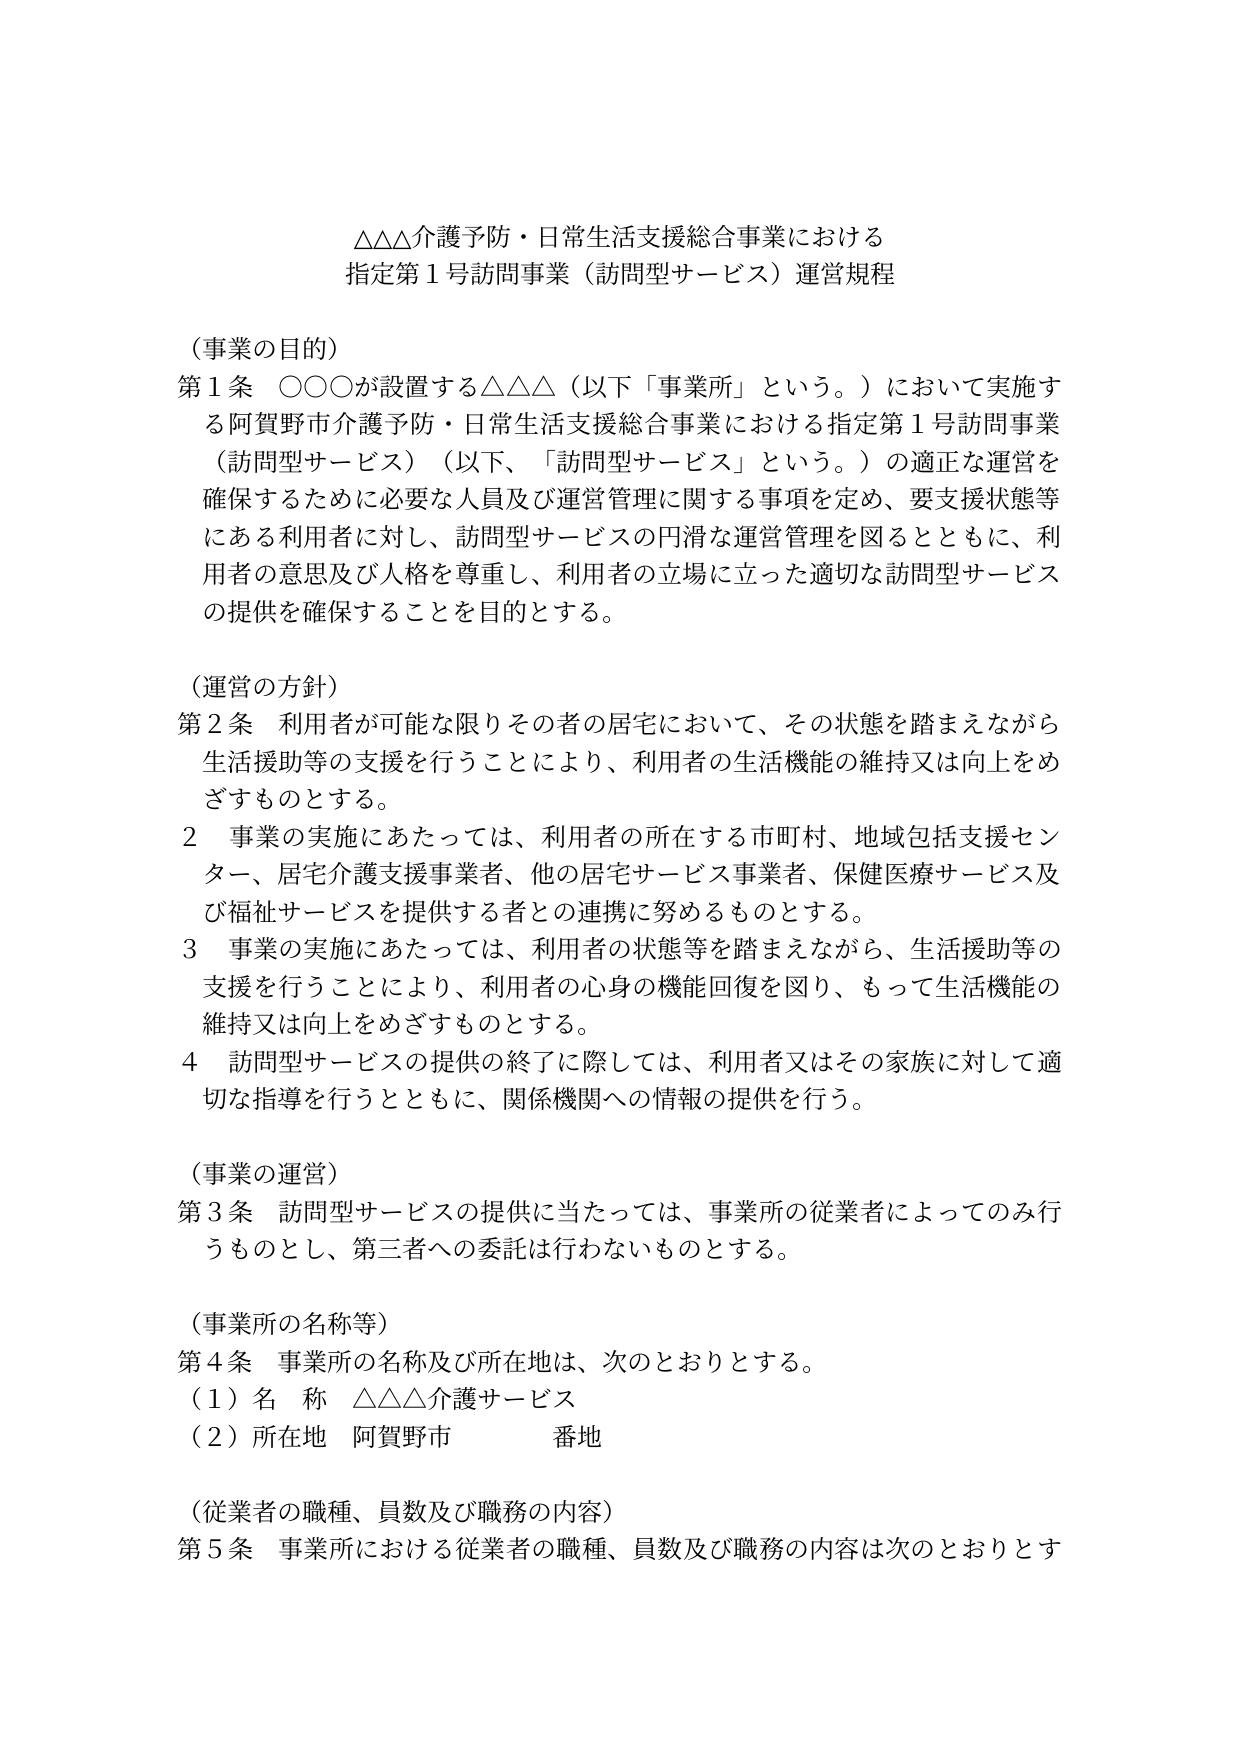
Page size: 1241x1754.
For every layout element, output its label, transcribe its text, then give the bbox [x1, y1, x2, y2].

text 第２条 利用者が可能な限りその者の居宅において、その状態を踏まえながら生活援助等の支援を行うことにより、利用者の生活機能の維持又は向上をめざすものとする。 [177, 704, 1063, 817]
text ３ 事業の実施にあたっては、利用者の状態等を踏まえながら、生活援助等の支援を行うことにより、利用者の心身の機能回復を図り、もって生活機能の維持又は向上をめざすものとする。 [177, 929, 1063, 1042]
text ２ 事業の実施にあたっては、利用者の所在する市町村、地域包括支援センター、居宅介護支援事業者、他の居宅サービス事業者、保健医療サービス及び福祉サービスを提供する者との連携に努めるものとする。 [177, 817, 1063, 929]
text （事業の運営） [177, 1154, 1063, 1192]
text 指定第１号訪問事業（訪問型サービス）運営規程 [177, 254, 1063, 292]
text 第４条 事業所の名称及び所在地は、次のとおりとする。 [177, 1342, 1063, 1379]
text 第３条 訪問型サービスの提供に当たっては、事業所の従業者によってのみ行うものとし、第三者への委託は行わないものとする。 [177, 1192, 1063, 1267]
text （事業の目的） [177, 329, 1063, 367]
text 第１条 ○○○が設置する△△△（以下「事業所」という。）において実施する阿賀野市介護予防・日常生活支援総合事業における指定第１号訪問事業（訪問型サービス）（以下、「訪問型サービス」という。）の適正な運営を確保するために必要な人員及び運営管理に関する事項を定め、要支援状態等にある利用者に対し、訪問型サービスの円滑な運営管理を図るとともに、利用者の意思及び人格を尊重し、利用者の立場に立った適切な訪問型サービスの提供を確保することを目的とする。 [177, 367, 1063, 629]
text ４ 訪問型サービスの提供の終了に際しては、利用者又はその家族に対して適切な指導を行うとともに、関係機関への情報の提供を行う。 [177, 1042, 1063, 1117]
text （運営の方針） [177, 667, 1063, 704]
text （従業者の職種、員数及び職務の内容） [177, 1492, 1063, 1529]
text （１）名 称 △△△介護サービス [177, 1379, 1063, 1417]
text △△△介護予防・日常生活支援総合事業における [177, 217, 1063, 254]
text （事業所の名称等） [177, 1304, 1063, 1342]
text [177, 1529, 1063, 1567]
text （２）所在地 阿賀野市 番地 [177, 1417, 1063, 1454]
